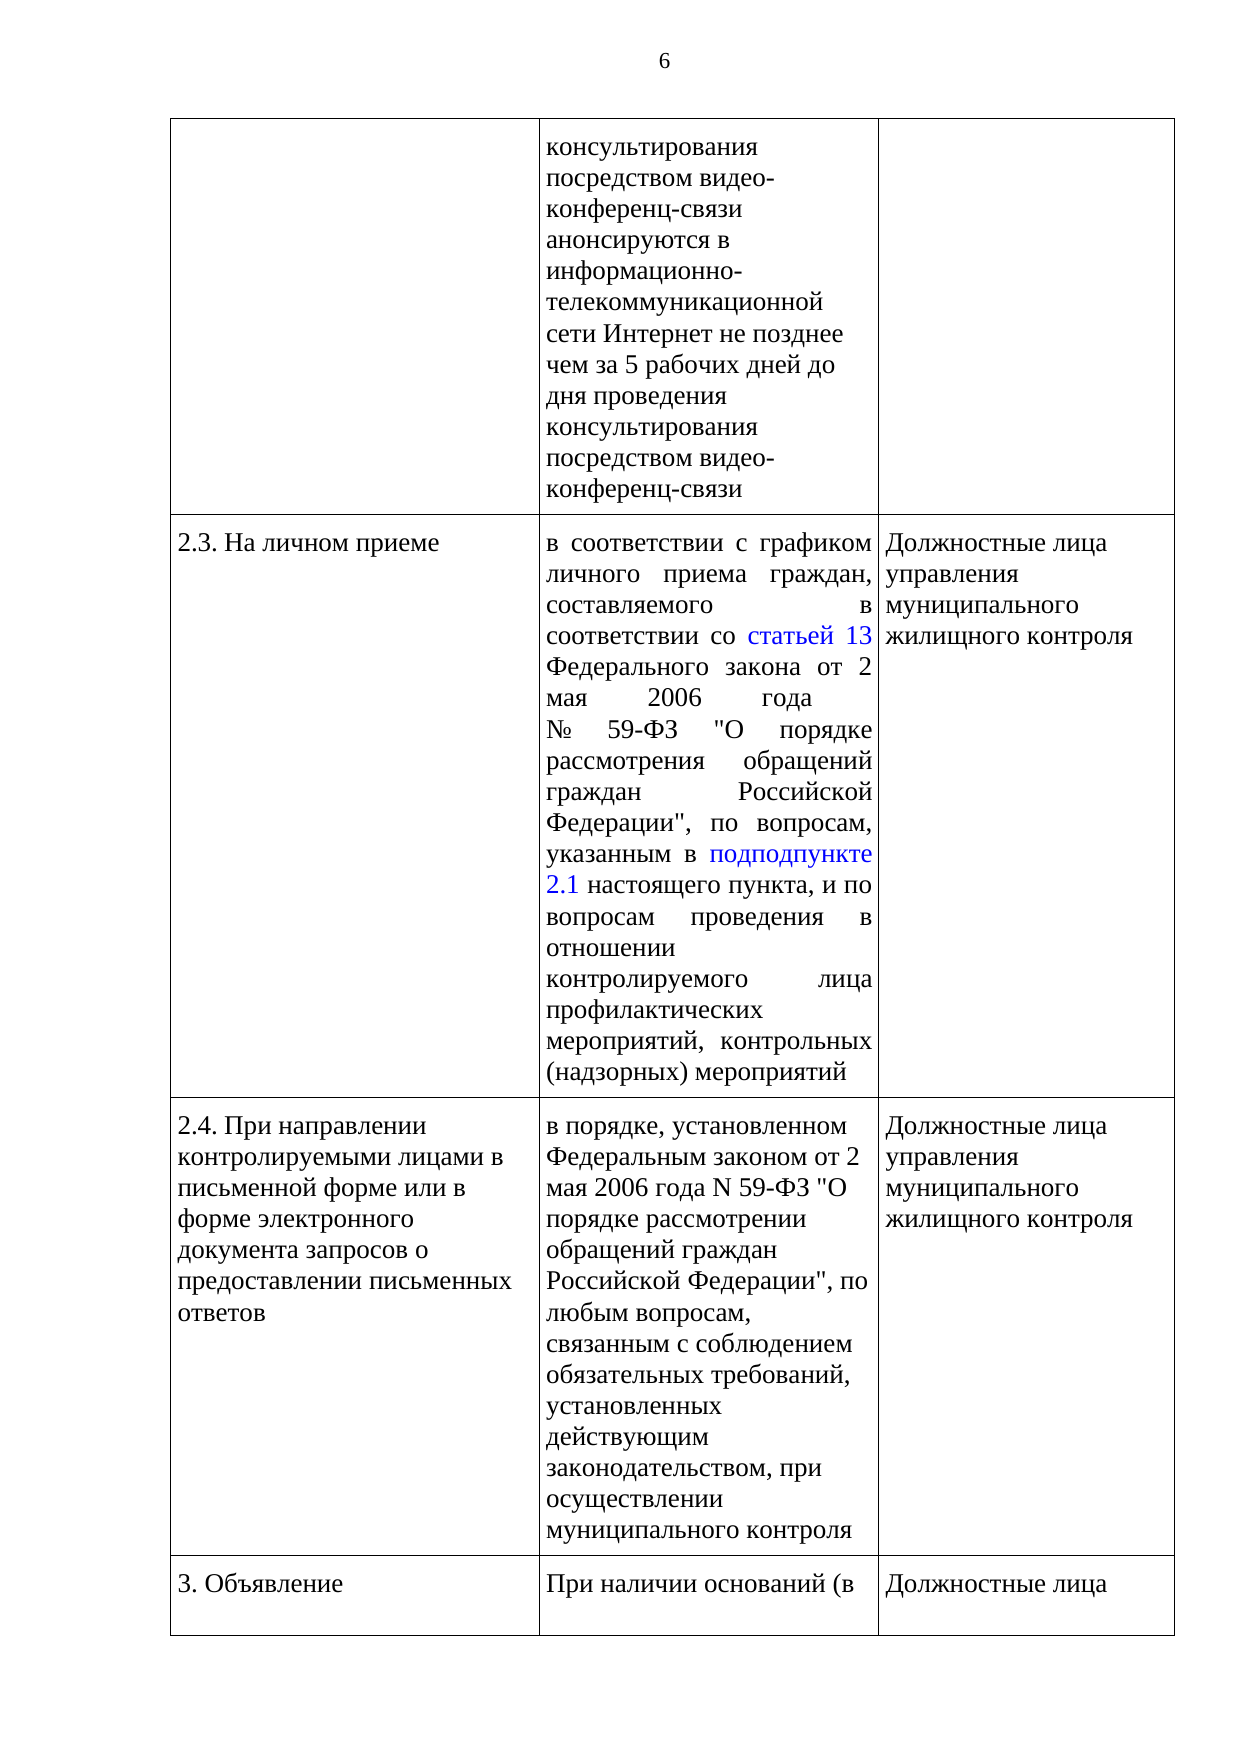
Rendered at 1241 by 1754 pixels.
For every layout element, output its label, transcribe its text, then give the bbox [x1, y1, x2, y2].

table_cell в порядке, установленном Федеральным законом от 2 мая 2006 года N 59-ФЗ "О порядке рассмотрении обращений граждан Российской Федерации", по любым вопросам, связанным с соблюдением обязательных требований, установленных действующим законодательством, при осуществлении муниципального контроля [540, 1098, 878, 1555]
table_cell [879, 119, 1174, 514]
table_cell Должностные лица управления муниципального жилищного контроля [879, 515, 1174, 1097]
table_cell 2.3. На личном приеме [171, 515, 539, 1097]
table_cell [879, 1556, 1174, 1635]
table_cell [540, 1556, 878, 1635]
table_cell Должностные лица управления муниципального жилищного контроля [879, 1098, 1174, 1555]
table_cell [171, 119, 539, 514]
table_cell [171, 1556, 539, 1635]
table_cell в соответствии с графиком личного приема граждан, составляемого в соответствии со статьей 13 Федерального закона от 2 мая 2006 года № 59-ФЗ "О порядке рассмотрения обращений граждан Российской Федерации", по вопросам, указанным в подподпункте 2.1 настоящего пункта, и по вопросам проведения в отношении контролируемого лица профилактических мероприятий, контрольных (надзорных) мероприятий [540, 515, 878, 1097]
table_cell 2.4. При направлении контролируемыми лицами в письменной форме или в форме электронного документа запросов о предоставлении письменных ответов [171, 1098, 539, 1555]
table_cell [540, 119, 878, 514]
